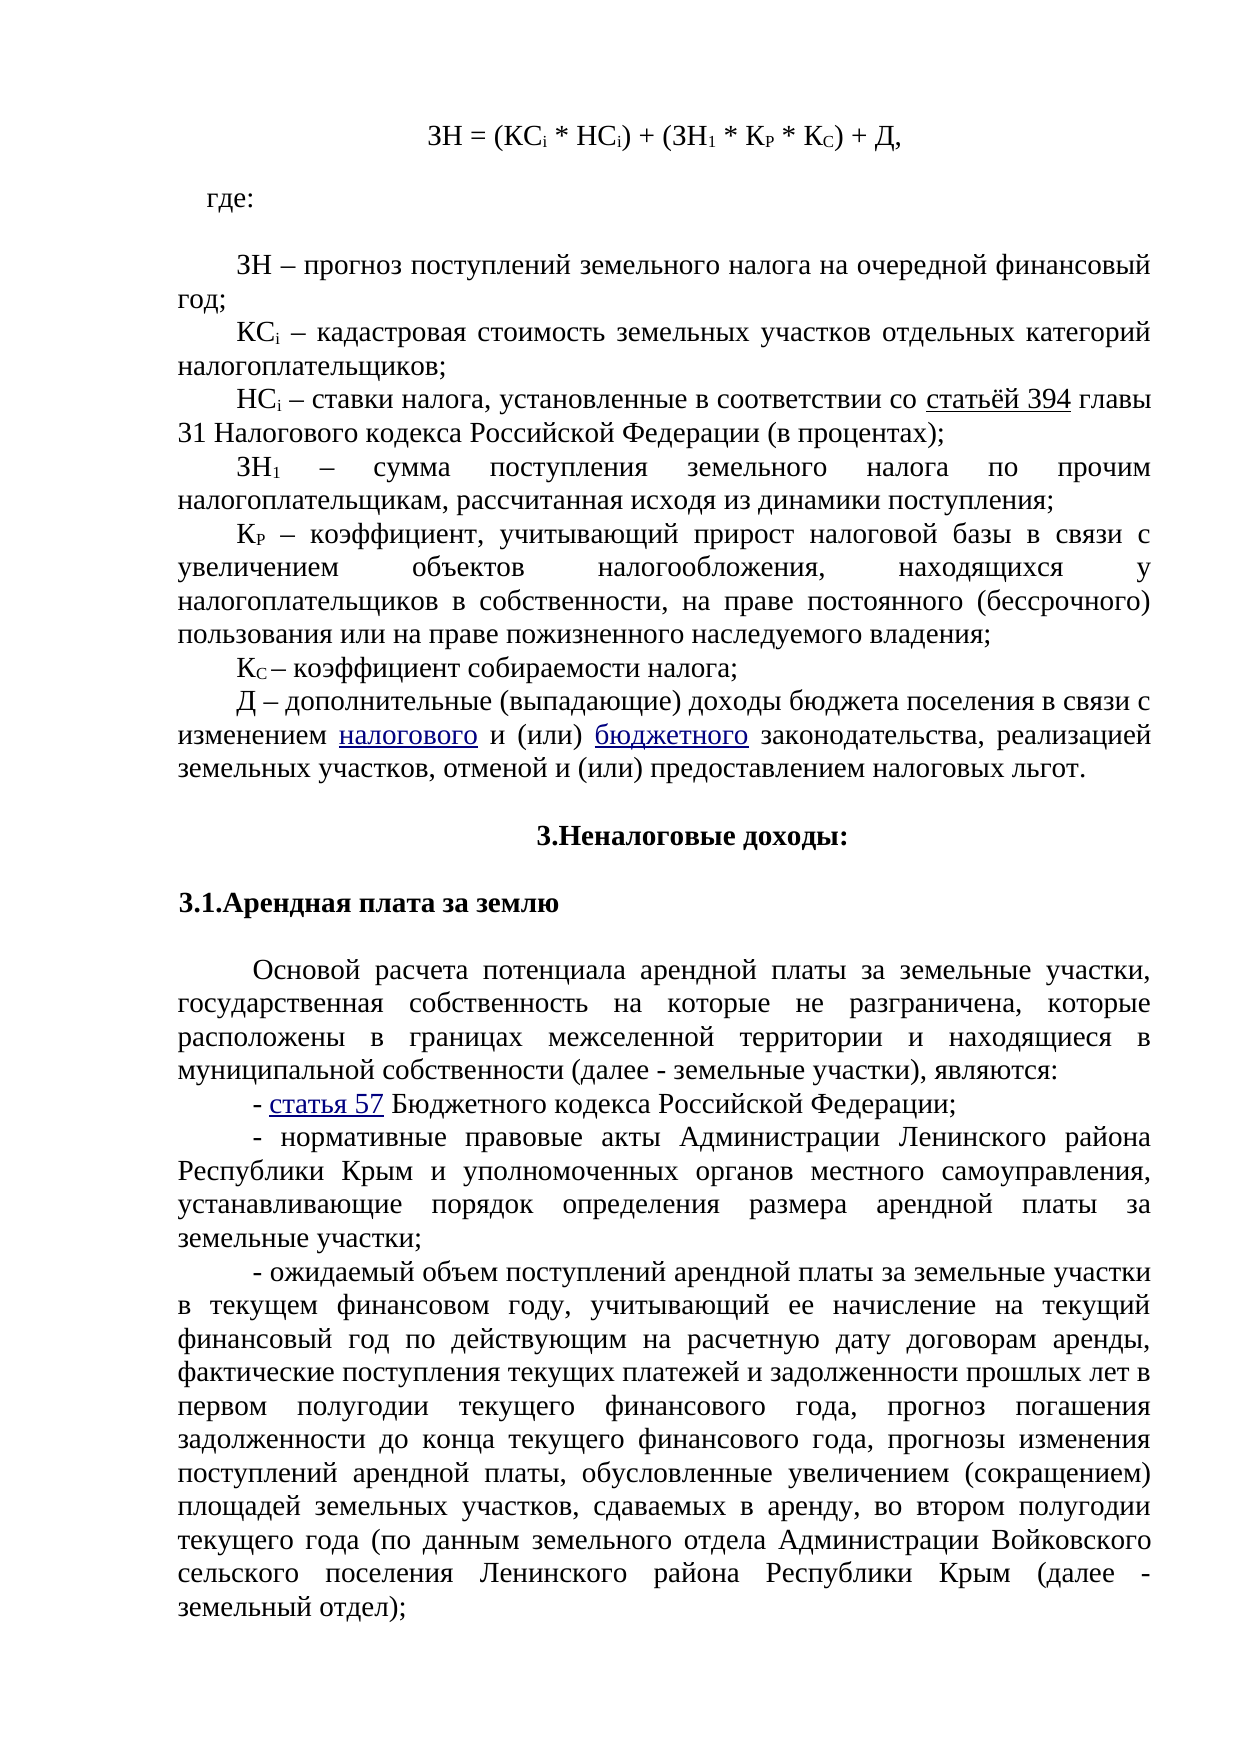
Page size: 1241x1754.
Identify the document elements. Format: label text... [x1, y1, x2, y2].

text КСi – кадастровая стоимость земельных участков отдельных категорий налогоплательщиков; [177, 314, 1152, 382]
text КС – коэффициент собираемости налога; [177, 650, 1152, 683]
text - ожидаемый объем поступлений арендной платы за земельные участки в текущем финансовом году, учитывающий ее начисление на текущий финансовый год по действующим на расчетную дату договорам аренды, фактические поступления текущих платежей и задолженности прошлых лет в первом полугодии текущего финансового года, прогноз погашения задолженности до конца текущего финансового года, прогнозы изменения поступлений арендной платы, обусловленные увеличением (сокращением) площадей земельных участков, сдаваемых в аренду, во втором полугодии текущего года (по данным земельного отдела Администрации Войковского сельского поселения Ленинского района Республики Крым (далее - земельный отдел); [177, 1254, 1152, 1623]
text НСi – ставки налога, установленные в соответствии со статьёй 394 главы 31 Налогового кодекса Российской Федерации (в процентах); [177, 382, 1152, 449]
text - нормативные правовые акты Администрации Ленинского района Республики Крым и уполномоченных органов местного самоуправления, устанавливающие порядок определения размера арендной платы за земельные участки; [177, 1119, 1152, 1254]
text 3.1.Арендная плата за землю [177, 885, 1152, 918]
text Основой расчета потенциала арендной платы за земельные участки, государственная собственность на которые не разграничена, которые расположены в границах межселенной территории и находящиеся в муниципальной собственности (далее - земельные участки), являются: [177, 952, 1152, 1086]
text 3.Неналоговые доходы: [177, 818, 1152, 851]
text где: [177, 180, 1152, 214]
text Д – дополнительные (выпадающие) доходы бюджета поселения в связи с изменением налогового и (или) бюджетного законодательства, реализацией земельных участков, отменой и (или) предоставлением налоговых льгот. [177, 683, 1152, 784]
text ЗН = (КСi * НСi) + (ЗН1 * КР * КС) + Д, [177, 118, 1152, 152]
text ЗН – прогноз поступлений земельного налога на очередной финансовый год; [177, 247, 1152, 314]
text - статья 57 Бюджетного кодекса Российской Федерации; [177, 1086, 1152, 1119]
text ЗН1 – сумма поступления земельного налога по прочим налогоплательщикам, рассчитанная исходя из динамики поступления; [177, 449, 1152, 516]
text КР – коэффициент, учитывающий прирост налоговой базы в связи с увеличением объектов налогообложения, находящихся у налогоплательщиков в собственности, на праве постоянного (бессрочного) пользования или на праве пожизненного наследуемого владения; [177, 516, 1152, 650]
